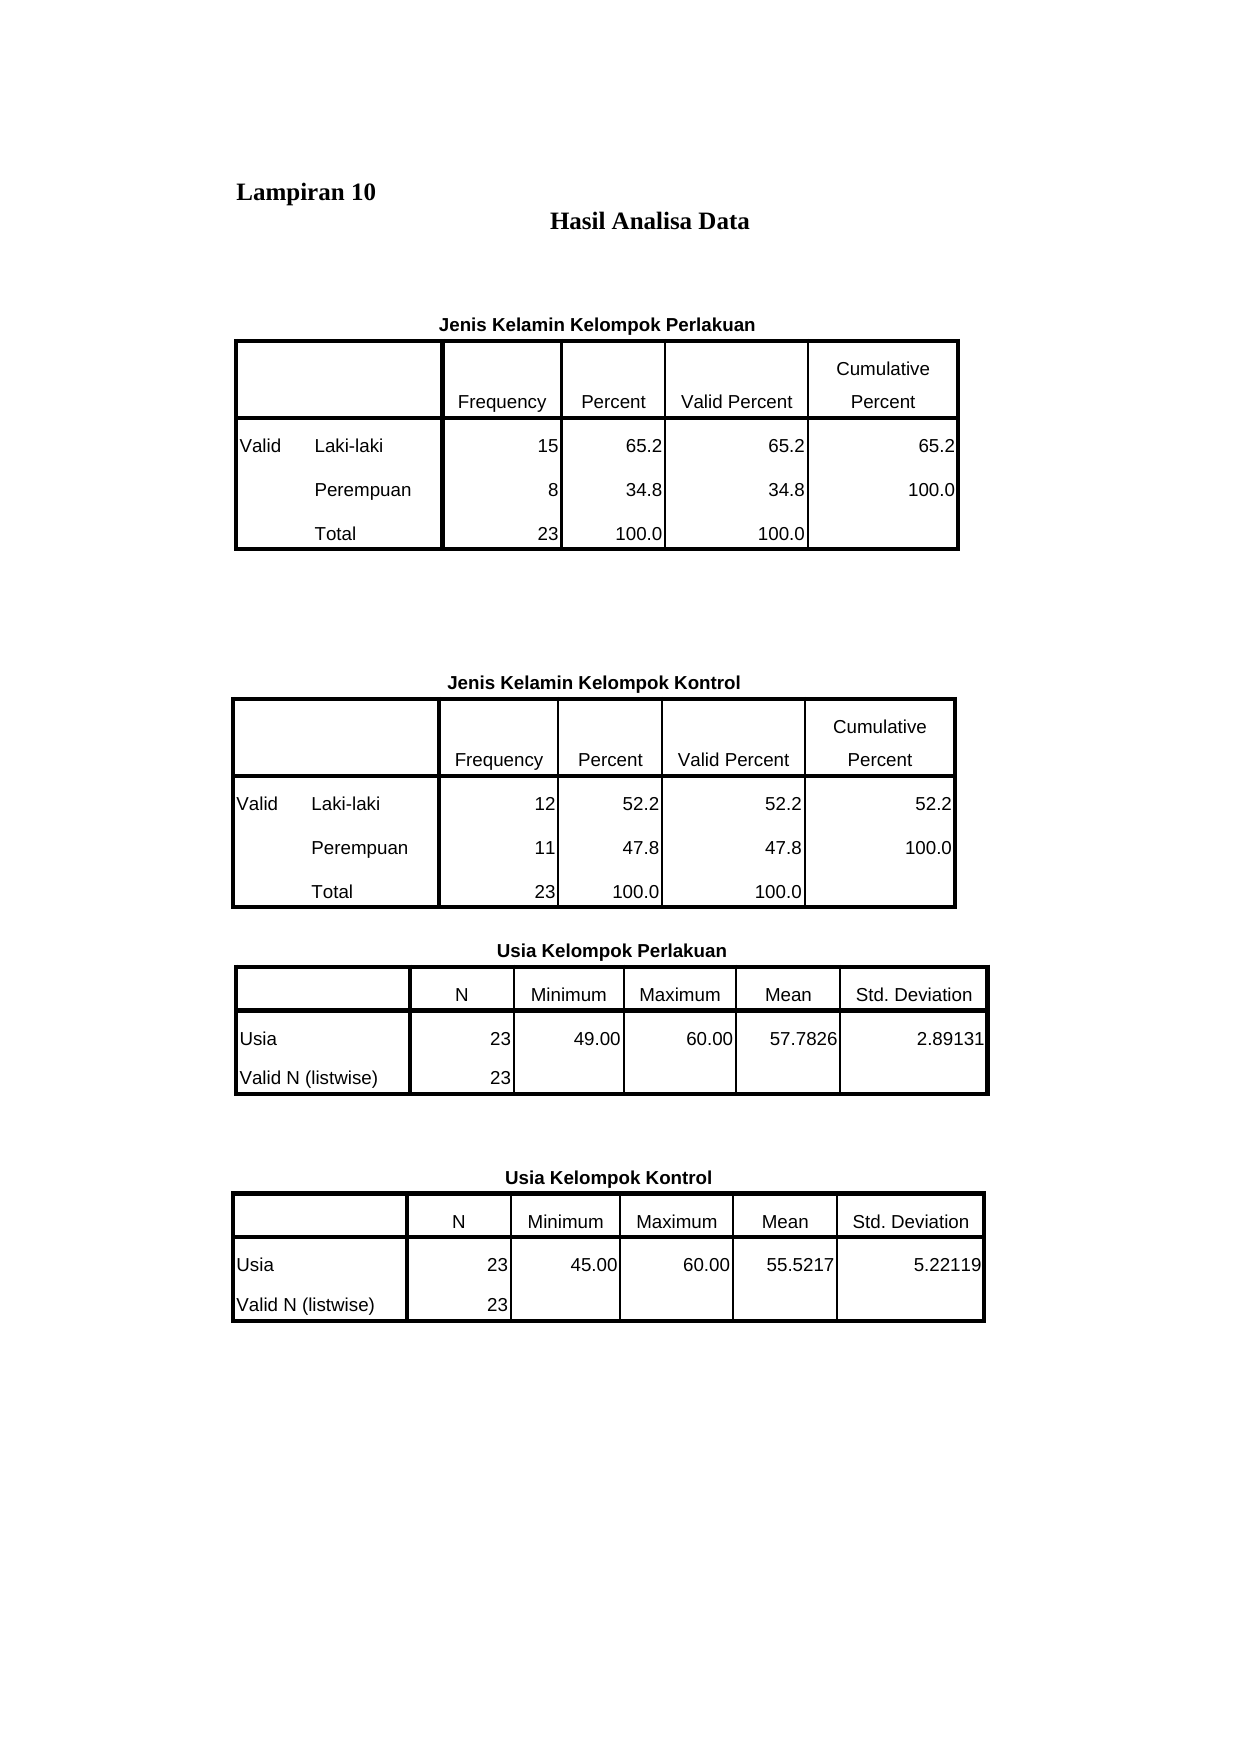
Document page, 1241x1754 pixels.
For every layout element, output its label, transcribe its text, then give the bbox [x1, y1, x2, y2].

text Hasil Analisa Data [236, 206, 1063, 235]
table_cell Perempuan [311, 460, 440, 503]
table_cell 100.0 [563, 503, 664, 547]
table_cell [512, 1279, 619, 1318]
table_cell 52.2 [559, 778, 661, 818]
table_cell [235, 701, 308, 774]
table_cell 12 [441, 778, 557, 818]
table_cell [311, 343, 440, 416]
table_cell [308, 701, 437, 774]
table_cell 47.8 [559, 818, 661, 861]
table_cell [841, 1052, 985, 1092]
table_cell [621, 1279, 732, 1318]
table_cell 5.22119 [838, 1239, 982, 1279]
table_cell Valid N (listwise) [238, 1052, 408, 1092]
table_cell Mean [737, 969, 839, 1008]
table_cell 65.2 [666, 420, 807, 459]
table_cell Valid [235, 778, 308, 905]
table_cell Laki-laki [308, 778, 437, 818]
table_cell 23 [412, 1052, 513, 1092]
table_header Jenis Kelamin Kelompok Kontrol [233, 657, 955, 697]
table_cell 57.7826 [737, 1013, 839, 1052]
table_cell 23 [445, 503, 560, 547]
table_cell 65.2 [809, 420, 956, 459]
table_cell 23 [409, 1239, 510, 1279]
table_header Usia Kelompok Kontrol [233, 1152, 984, 1191]
table_cell Valid N (listwise) [235, 1279, 405, 1318]
table_cell Total [311, 503, 440, 547]
table_cell [809, 503, 956, 547]
table_cell Percent [563, 343, 664, 416]
table_cell Usia [238, 1013, 408, 1052]
table_cell Valid Percent [663, 701, 804, 774]
table_cell [734, 1279, 836, 1318]
table_cell 100.0 [663, 861, 804, 905]
table_cell Std. Deviation [838, 1196, 982, 1235]
table_cell Maximum [621, 1196, 732, 1235]
table_cell 65.2 [563, 420, 664, 459]
table_cell Valid Percent [666, 343, 807, 416]
table_cell 34.8 [563, 460, 664, 503]
table_cell Cumulative Percent [809, 343, 956, 416]
table_header Usia Kelompok Perlakuan [236, 925, 987, 964]
table_cell 100.0 [559, 861, 661, 905]
table_cell 45.00 [512, 1239, 619, 1279]
table_cell [625, 1052, 735, 1092]
table_cell Minimum [515, 969, 623, 1008]
table_cell Minimum [512, 1196, 619, 1235]
table_cell Cumulative Percent [806, 701, 953, 774]
table_cell 23 [412, 1013, 513, 1052]
table_cell 47.8 [663, 818, 804, 861]
table_cell [806, 861, 953, 905]
table_cell 100.0 [806, 818, 953, 861]
table_cell Std. Deviation [841, 969, 985, 1008]
table_cell Mean [734, 1196, 836, 1235]
table_cell 60.00 [621, 1239, 732, 1279]
table_cell [238, 969, 408, 1008]
table_cell [515, 1052, 623, 1092]
table_cell 11 [441, 818, 557, 861]
table_cell 52.2 [806, 778, 953, 818]
table_cell 100.0 [666, 503, 807, 547]
table_cell 52.2 [663, 778, 804, 818]
table_cell 55.5217 [734, 1239, 836, 1279]
table_cell 2.89131 [841, 1013, 985, 1052]
table_cell 15 [445, 420, 560, 459]
table_cell 60.00 [625, 1013, 735, 1052]
table_cell Total [308, 861, 437, 905]
table_cell Frequency [441, 701, 557, 774]
table_cell N [412, 969, 513, 1008]
table_cell [838, 1279, 982, 1318]
table_cell Maximum [625, 969, 735, 1008]
table_cell Percent [559, 701, 661, 774]
table_cell [235, 1196, 405, 1235]
text Lampiran 10 [236, 177, 1063, 206]
table_cell 34.8 [666, 460, 807, 503]
table_cell 8 [445, 460, 560, 503]
table_cell 49.00 [515, 1013, 623, 1052]
table_cell Frequency [445, 343, 560, 416]
table_cell Perempuan [308, 818, 437, 861]
table_cell [737, 1052, 839, 1092]
table_cell [238, 343, 311, 416]
table_cell 23 [441, 861, 557, 905]
table_cell 23 [409, 1279, 510, 1318]
table_cell 100.0 [809, 460, 956, 503]
table_cell Usia [235, 1239, 405, 1279]
table_header Jenis Kelamin Kelompok Perlakuan [236, 299, 958, 339]
table_cell Valid [238, 420, 311, 547]
table_cell N [409, 1196, 510, 1235]
table_cell Laki-laki [311, 420, 440, 459]
